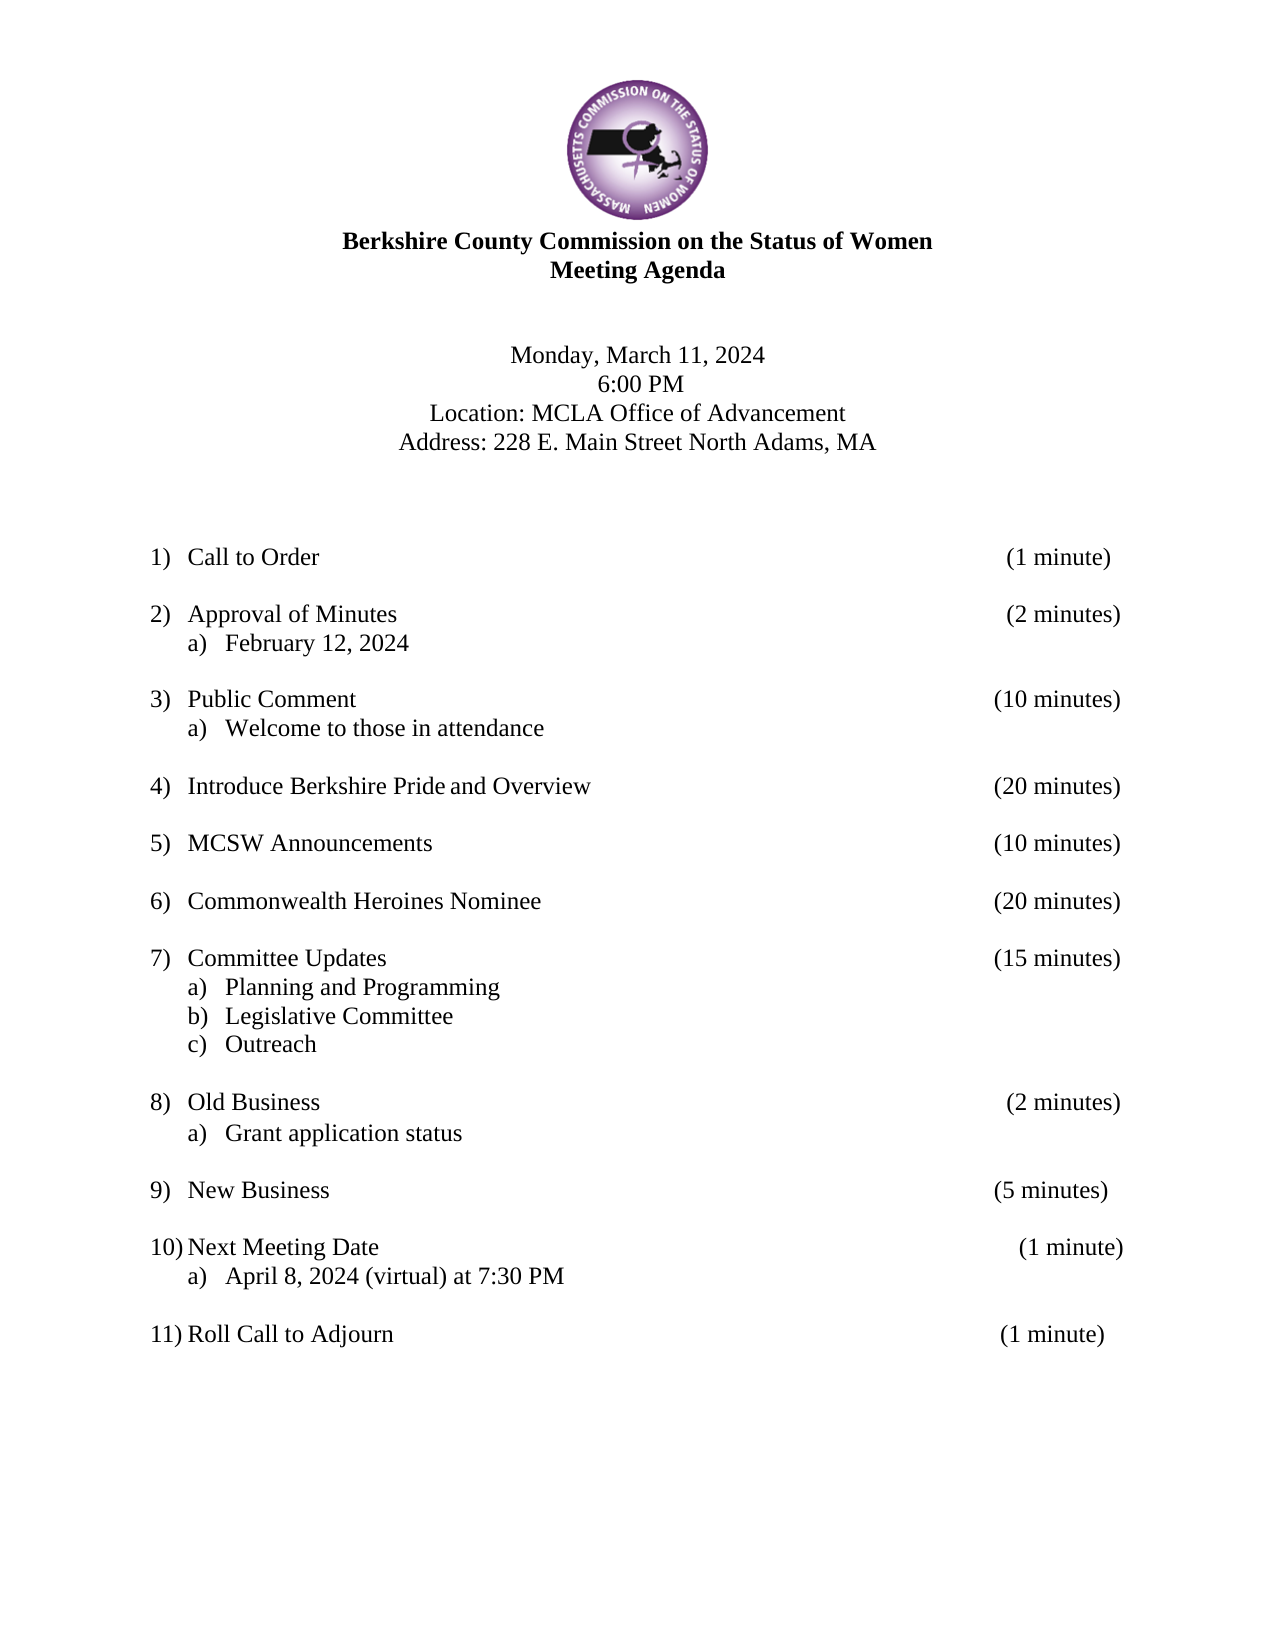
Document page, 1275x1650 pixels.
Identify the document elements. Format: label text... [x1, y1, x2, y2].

text Monday, March 11, 2024 [150, 340, 1125, 369]
list February 12, 2024 [187, 628, 1125, 657]
list Introduce Berkshire Pride and Overview (20 minutes) [150, 771, 1125, 799]
list Welcome to those in attendance [187, 713, 1125, 742]
text Location: MCLA Office of Advancement [150, 398, 1125, 427]
list Approval of Minutes (2 minutes) [150, 599, 1125, 628]
list Next Meeting Date (1 minute) [150, 1232, 1125, 1261]
list Planning and Programming [187, 972, 1125, 1001]
list Grant application status [187, 1118, 1125, 1147]
list New Business (5 minutes) [150, 1175, 1125, 1204]
list Legislative Committee [187, 1001, 1125, 1029]
list Outreach [187, 1029, 1125, 1058]
text 6:00 PM [150, 369, 1125, 398]
list Committee Updates (15 minutes) [150, 943, 1125, 972]
list Public Comment (10 minutes) [150, 684, 1125, 713]
picture [562, 75, 713, 226]
list Old Business (2 minutes) [150, 1087, 1125, 1116]
list MCSW Announcements (10 minutes) [150, 828, 1125, 857]
list Call to Order (1 minute) [150, 542, 1125, 570]
list Roll Call to Adjourn (1 minute) [150, 1319, 1125, 1347]
list April 8, 2024 (virtual) at 7:30 PM [187, 1261, 1125, 1290]
text Address: 228 E. Main Street North Adams, MA [150, 427, 1125, 455]
list Commonwealth Heroines Nominee (20 minutes) [150, 886, 1125, 914]
